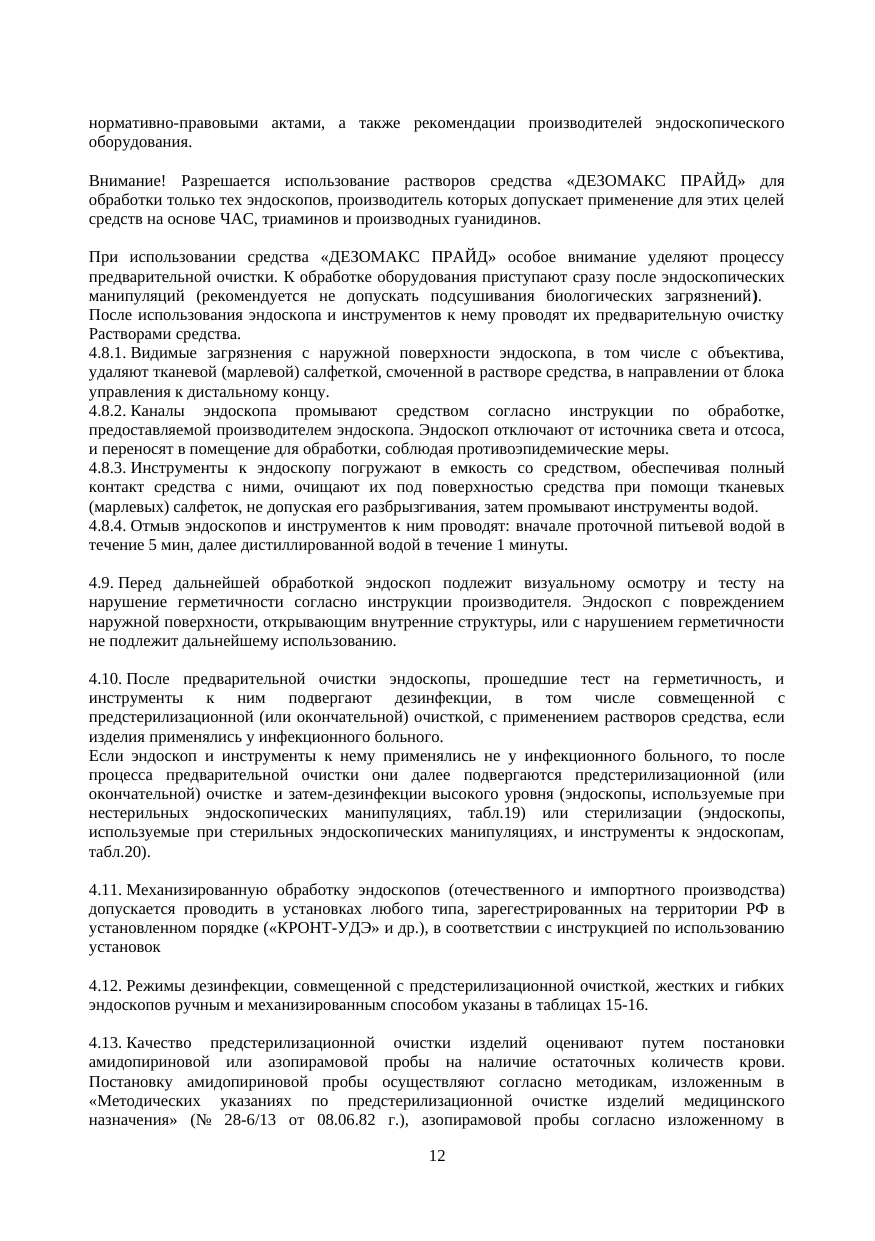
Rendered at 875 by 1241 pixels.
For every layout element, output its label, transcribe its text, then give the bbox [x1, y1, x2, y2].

text Внимание! Разрешается использование растворов средства «ДЕЗОМАКС ПРАЙД» для обработки только тех эндоскопов, производитель которых допускает применение для этих целей средств на основе ЧАС, триаминов и производных гуанидинов. [89, 171, 785, 228]
text 4.11. Механизированную обработку эндоскопов (отечественного и импортного производства) допускается проводить в установках любого типа, зарегестрированных на территории РФ в установленном порядке («КРОНТ-УДЭ» и др.), в соответствии с инструкцией по использованию установок [89, 880, 785, 956]
text 4.9. Перед дальнейшей обработкой эндоскоп подлежит визуальному осмотру и тесту на нарушение герметичности согласно инструкции производителя. Эндоскоп с повреждением наружной поверхности, открывающим внутренние структуры, или с нарушением герметичности не подлежит дальнейшему использованию. [89, 573, 785, 650]
text 4.8.1. Видимые загрязнения с наружной поверхности эндоскопа, в том числе с объектива, удаляют тканевой (марлевой) салфеткой, смоченной в растворе средства, в направлении от блока управления к дистальному концу. [89, 343, 785, 401]
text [89, 113, 785, 151]
text Если эндоскоп и инструменты к нему применялись не у инфекционного больного, то после процесса предварительной очистки они далее подвергаются предстерилизационной (или окончательной) очистке и затем-дезинфекции высокого уровня (эндоскопы, используемые при нестерильных эндоскопических манипуляциях, табл.19) или стерилизации (эндоскопы, используемые при стерильных эндоскопических манипуляциях, и инструменты к эндоскопам, табл.20). [89, 746, 785, 861]
text 4.10. После предварительной очистки эндоскопы, прошедшие тест на герметичность, и инструменты к ним подвергают дезинфекции, в том числе совмещенной с предстерилизационной (или окончательной) очисткой, с применением растворов средства, если изделия применялись у инфекционного больного. [89, 669, 785, 746]
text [89, 1033, 785, 1129]
text 4.12. Режимы дезинфекции, совмещенной с предстерилизационной очисткой, жестких и гибких эндоскопов ручным и механизированным способом указаны в таблицах 15-16. [89, 976, 785, 1014]
text 4.8.4. Отмыв эндоскопов и инструментов к ним проводят: вначале проточной питьевой водой в течение 5 мин, далее дистиллированной водой в течение 1 минуты. [89, 516, 785, 554]
text 4.8.3. Инструменты к эндоскопу погружают в емкость со средством, обеспечивая полный контакт средства с ними, очищают их под поверхностью средства при помощи тканевых (марлевых) салфеток, не допуская его разбрызгивания, затем промывают инструменты водой. [89, 458, 785, 516]
text 4.8.2. Каналы эндоскопа промывают средством согласно инструкции по обработке, предоставляемой производителем эндоскопа. Эндоскоп отключают от источника света и отсоса, и переносят в помещение для обработки, соблюдая противоэпидемические меры. [89, 401, 785, 458]
text При использовании средства «ДЕЗОМАКС ПРАЙД» особое внимание уделяют процессу предварительной очистки. К обработке оборудования приступают сразу после эндоскопических манипуляций (рекомендуется не допускать подсушивания биологических загрязнений). После использования эндоскопа и инструментов к нему проводят их предварительную очистку Растворами средства. [89, 247, 785, 343]
